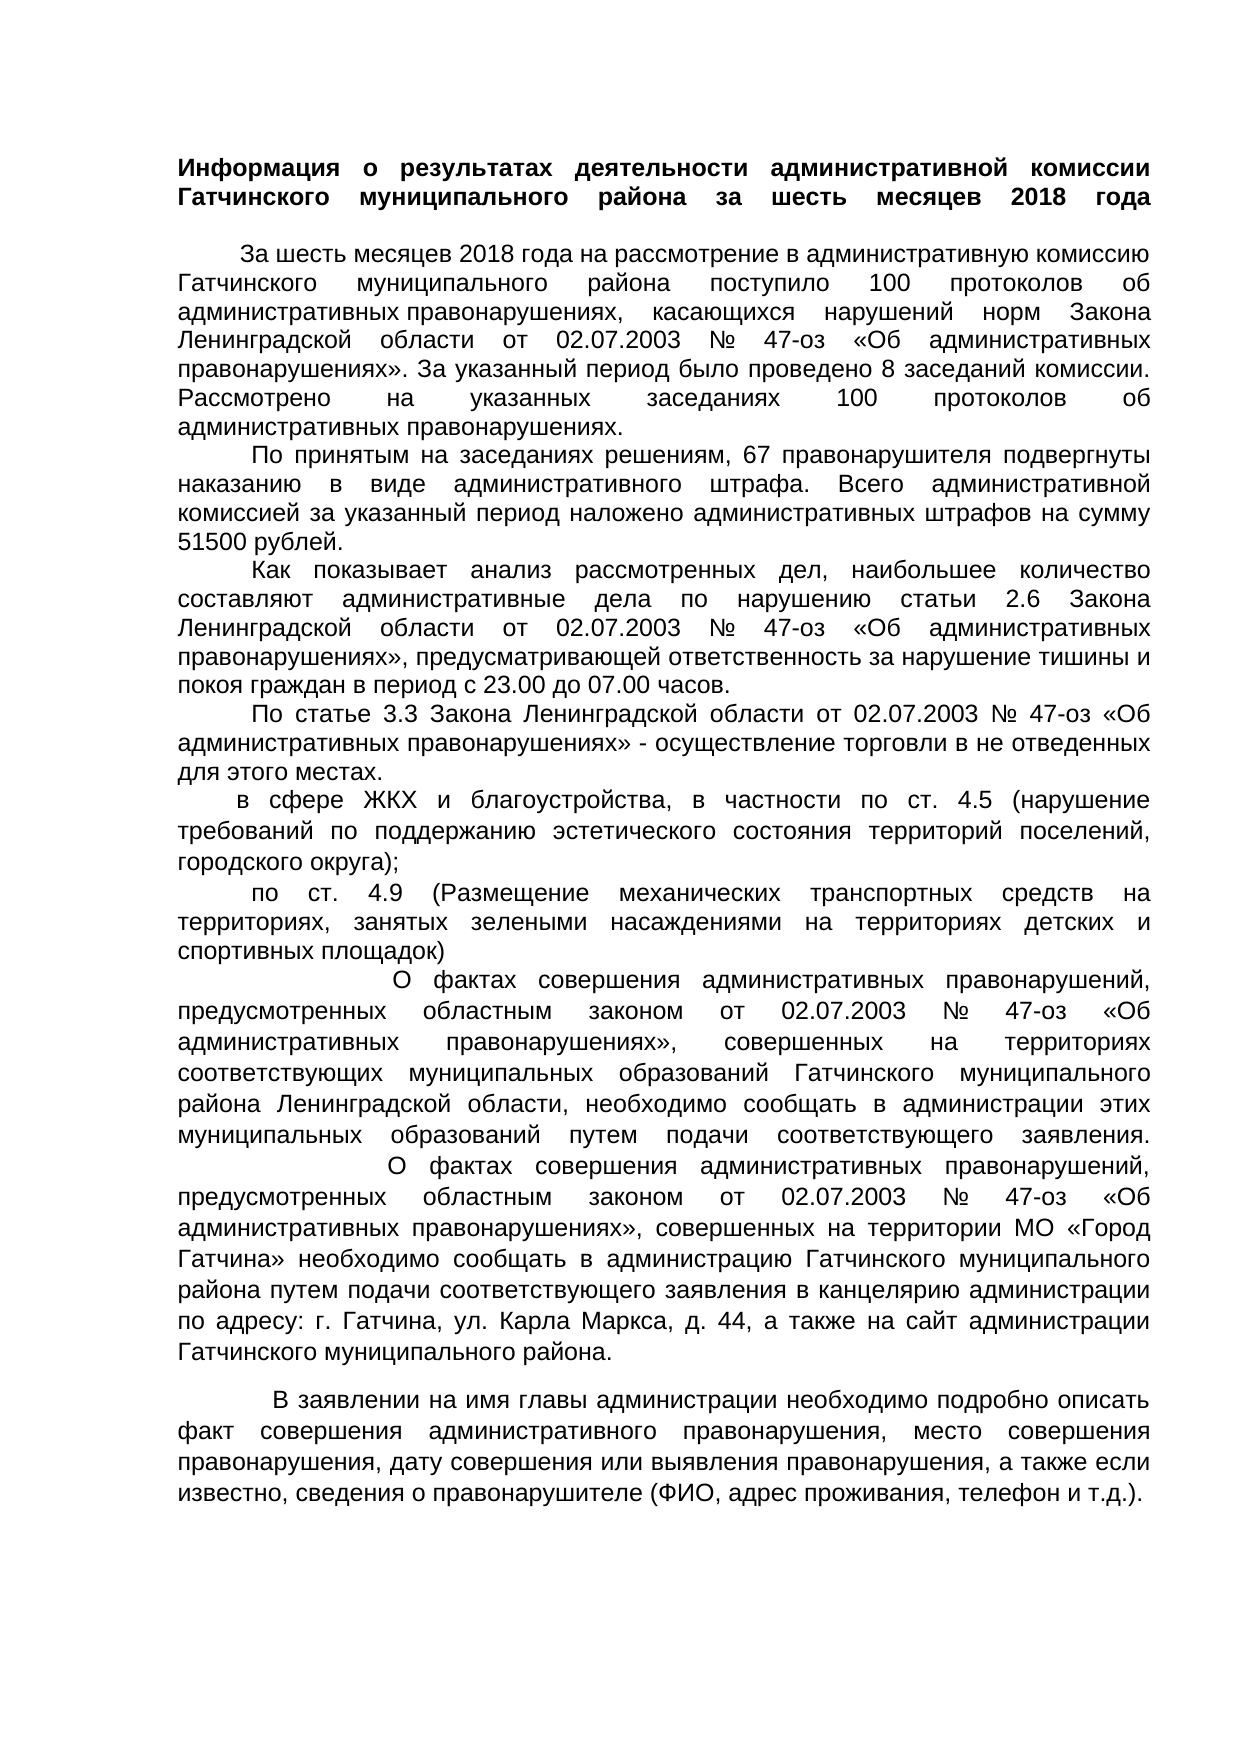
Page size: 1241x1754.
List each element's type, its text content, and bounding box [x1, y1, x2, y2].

text О фактах совершения административных правонарушений, предусмотренных областным законом от 02.07.2003 № 47-оз «Об административных правонарушениях», совершенных на территориях соответствующих муниципальных образований Гатчинского муниципального района Ленинградской области, необходимо сообщать в администрации этих муниципальных образований путем подачи соответствующего заявления. О фактах совершения административных правонарушений, предусмотренных областным законом от 02.07.2003 № 47-оз «Об административных правонарушениях», совершенных на территории МО «Город Гатчина» необходимо сообщать в администрацию Гатчинского муниципального района путем подачи соответствующего заявления в канцелярию администрации по адресу: г. Гатчина, ул. Карла Маркса, д. 44, а также на сайт администрации Гатчинского муниципального района. [177, 964, 1152, 1366]
text Информация о результатах деятельности административной комиссии Гатчинского муниципального района за шесть месяцев 2018 года За шесть месяцев 2018 года на рассмотрение в административную комиссию Гатчинского муниципального района поступило 100 протоколов об административных правонарушениях, касающихся нарушений норм Закона Ленинградской области от 02.07.2003 № 47-оз «Об административных правонарушениях». За указанный период было проведено 8 заседаний комиссии. Рассмотрено на указанных заседаниях 100 протоколов об административных правонарушениях. [177, 153, 1152, 440]
text Как показывает анализ рассмотренных дел, наибольшее количество составляют административные дела по нарушению статьи 2.6 Закона Ленинградской области от 02.07.2003 № 47-оз «Об административных правонарушениях», предусматривающей ответственность за нарушение тишины и покоя граждан в период с 23.00 до 07.00 часов. [177, 555, 1152, 699]
text в сфере ЖКХ и благоустройства, в частности по ст. 4.5 (нарушение требований по поддержанию эстетического состояния территорий поселений, городского округа); [177, 785, 1152, 876]
text по ст. 4.9 (Размещение механических транспортных средств на территориях, занятых зелеными насаждениями на территориях детских и спортивных площадок) [177, 878, 1152, 964]
text По принятым на заседаниях решениям, 67 правонарушителя подвергнуты наказанию в виде административного штрафа. Всего административной комиссией за указанный период наложено административных штрафов на сумму 51500 рублей. [177, 440, 1152, 555]
text В заявлении на имя главы администрации необходимо подробно описать факт совершения административного правонарушения, место совершения правонарушения, дату совершения или выявления правонарушения, а также если известно, сведения о правонарушителе (ФИО, адрес проживания, телефон и т.д.). [177, 1385, 1152, 1507]
text По статье 3.3 Закона Ленинградской области от 02.07.2003 № 47-оз «Об административных правонарушениях» - осуществление торговли в не отведенных для этого местах. [177, 699, 1152, 785]
